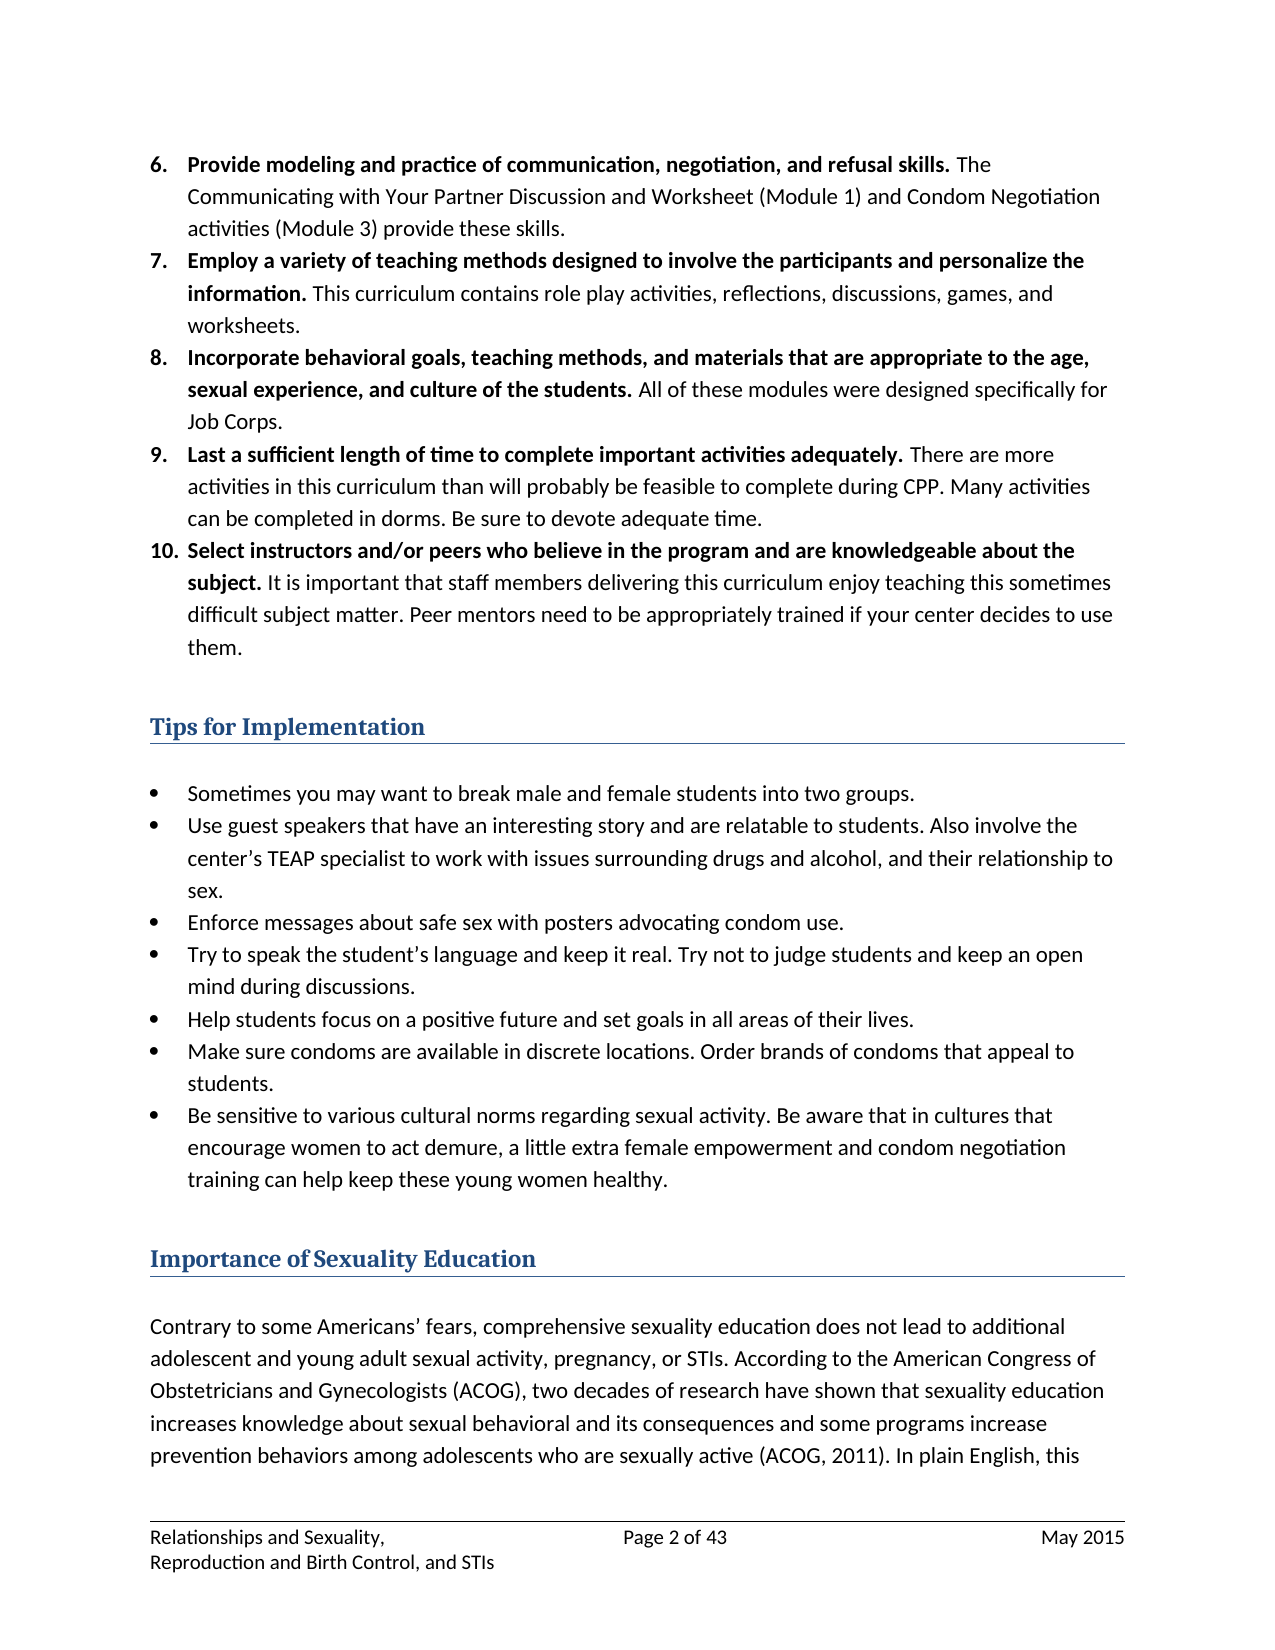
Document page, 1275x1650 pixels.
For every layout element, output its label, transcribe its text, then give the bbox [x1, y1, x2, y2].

list Sometimes you may want to break male and female students into two groups. [150, 779, 1125, 807]
subtitle Importance of Sexuality Education [150, 1245, 1125, 1276]
list Last a sufficient length of time to complete important activities adequately. There are more activities in this curriculum than will probably be feasible to complete during CPP. Many activities can be completed in dorms. Be sure to devote adequate time. [150, 440, 1125, 532]
list Enforce messages about safe sex with posters advocating condom use. [150, 908, 1125, 936]
list Employ a variety of teaching methods designed to involve the participants and personalize the information. This curriculum contains role play activities, reflections, discussions, games, and worksheets. [150, 247, 1125, 339]
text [150, 1312, 1125, 1469]
list Select instructors and/or peers who believe in the program and are knowledgeable about the subject. It is important that staff members delivering this curriculum enjoy teaching this sometimes difficult subject matter. Peer mentors need to be appropriately trained if your center decides to use them. [150, 536, 1125, 661]
list Use guest speakers that have an interesting story and are relatable to students. Also involve the center’s TEAP specialist to work with issues surrounding drugs and alcohol, and their relationship to sex. [150, 812, 1125, 904]
list Try to speak the student’s language and keep it real. Try not to judge students and keep an open mind during discussions. [150, 940, 1125, 1001]
list Provide modeling and practice of communication, negotiation, and refusal skills. The Communicating with Your Partner Discussion and Worksheet (Module 1) and Condom Negotiation activities (Module 3) provide these skills. [150, 150, 1125, 242]
list Help students focus on a positive future and set goals in all areas of their lives. [150, 1005, 1125, 1033]
subtitle Tips for Implementation [150, 712, 1125, 743]
list Incorporate behavioral goals, teaching methods, and materials that are appropriate to the age, sexual experience, and culture of the students. All of these modules were designed specifically for Job Corps. [150, 343, 1125, 436]
list Make sure condoms are available in discrete locations. Order brands of condoms that appeal to students. [150, 1037, 1125, 1097]
list Be sensitive to various cultural norms regarding sexual activity. Be aware that in cultures that encourage women to act demure, a little extra female empowerment and condom negotiation training can help keep these young women healthy. [150, 1101, 1125, 1194]
